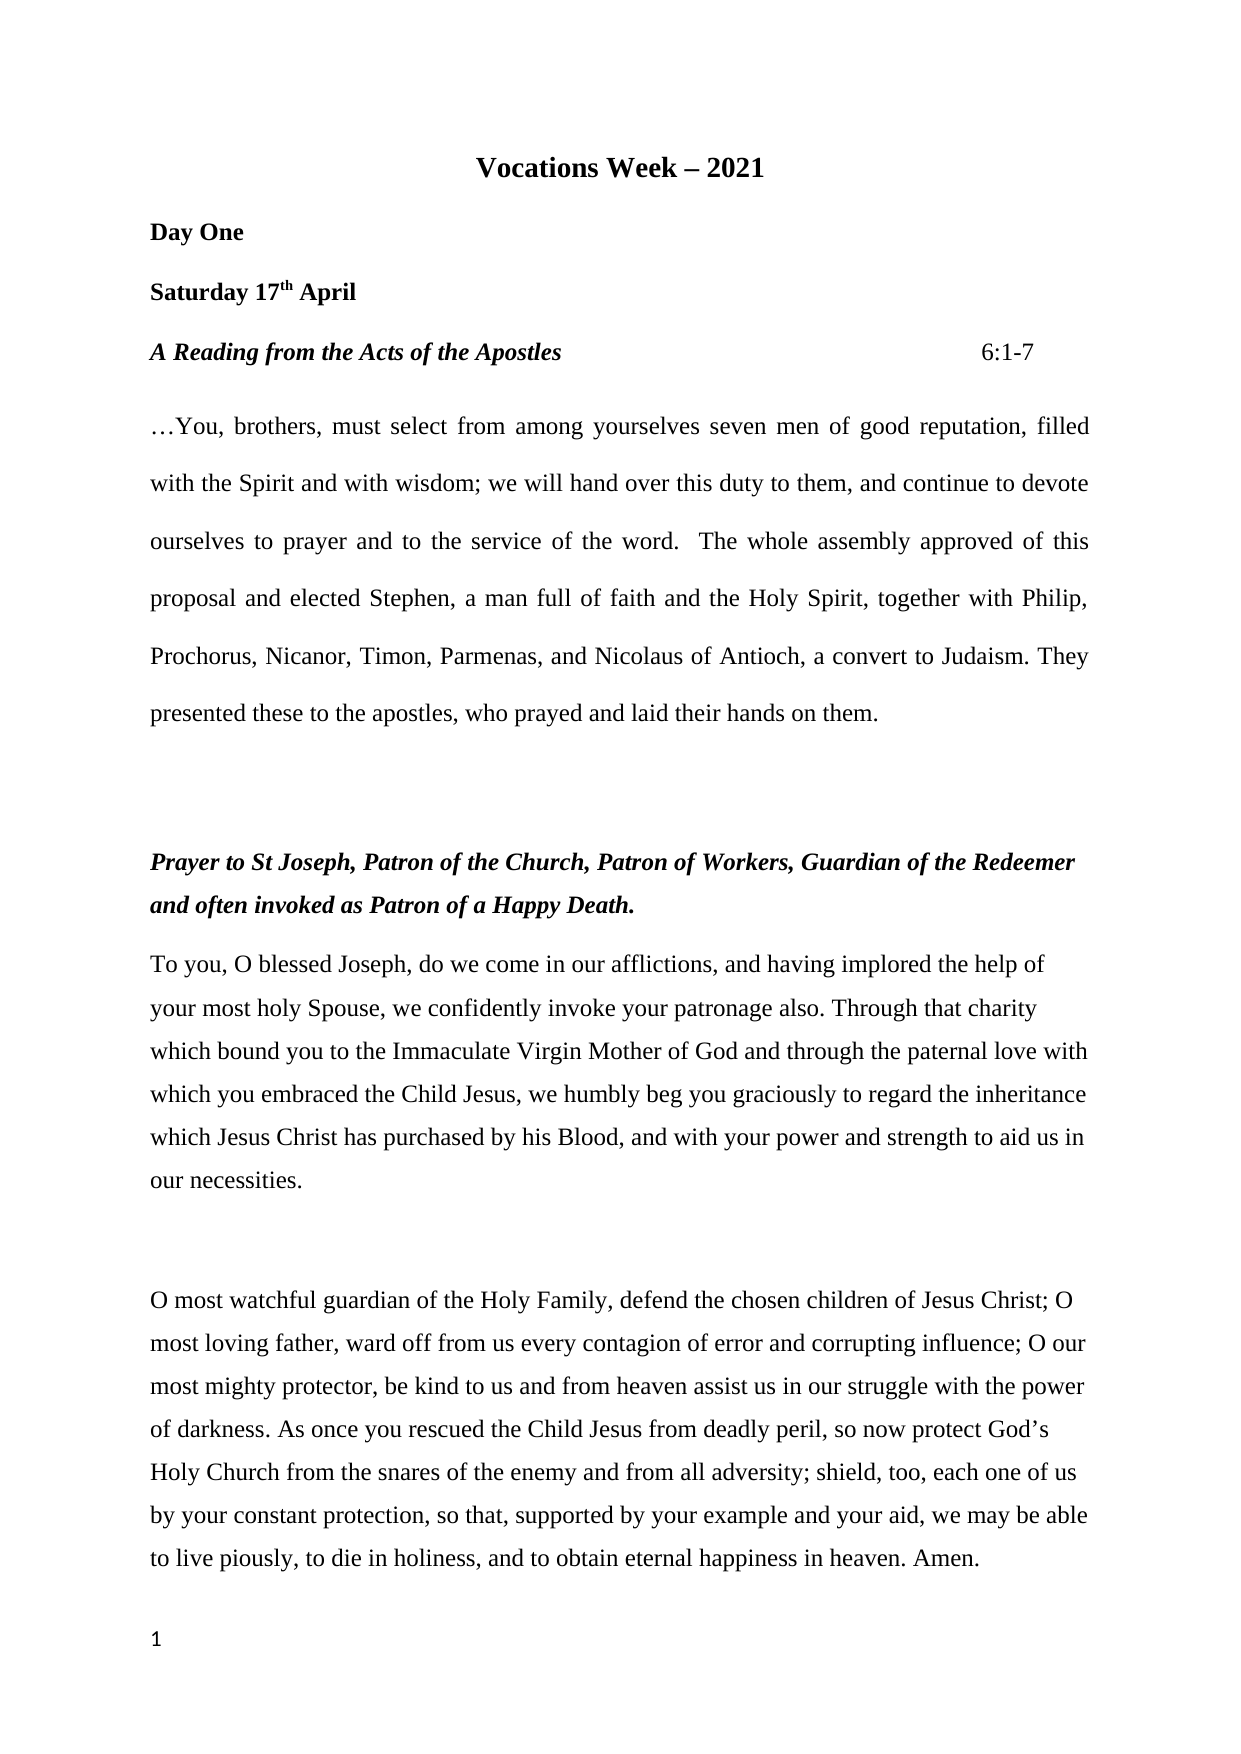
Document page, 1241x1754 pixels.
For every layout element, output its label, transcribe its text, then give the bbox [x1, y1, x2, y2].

text To you, O blessed Joseph, do we come in our afflictions, and having implored the help of your most holy Spouse, we confidently invoke your patronage also. Through that charity which bound you to the Immaculate Virgin Mother of God and through the paternal love with which you embraced the Child Jesus, we humbly beg you graciously to regard the inheritance which Jesus Christ has purchased by his Blood, and with your power and strength to aid us in our necessities. [150, 949, 1090, 1194]
text Day One [150, 217, 1090, 246]
text …You, brothers, must select from among yourselves seven men of good reputation, filled with the Spirit and with wisdom; we will hand over this duty to them, and continue to devote ourselves to prayer and to the service of the word. The whole assembly approved of this proposal and elected Stephen, a man full of faith and the Holy Spirit, together with Philip, Prochorus, Nicanor, Timon, Parmenas, and Nicolaus of Antioch, a convert to Judaism. They presented these to the apostles, who prayed and laid their hands on them. [150, 411, 1090, 727]
text A Reading from the Acts of the Apostles 6:1-7 [150, 337, 1090, 365]
text Saturday 17th April [150, 277, 1090, 306]
text O most watchful guardian of the Holy Family, defend the chosen children of Jesus Christ; O most loving father, ward off from us every contagion of error and corrupting influence; O our most mighty protector, be kind to us and from heaven assist us in our struggle with the power of darkness. As once you rescued the Child Jesus from deadly peril, so now protect God’s Holy Church from the snares of the enemy and from all adversity; shield, too, each one of us by your constant protection, so that, supported by your example and your aid, we may be able to live piously, to die in holiness, and to obtain eternal happiness in heaven. Amen. [150, 1285, 1090, 1572]
text Vocations Week – 2021 [150, 150, 1090, 183]
text Prayer to St Joseph, Patron of the Church, Patron of Workers, Guardian of the Redeemer and often invoked as Patron of a Happy Death. [150, 847, 1090, 918]
